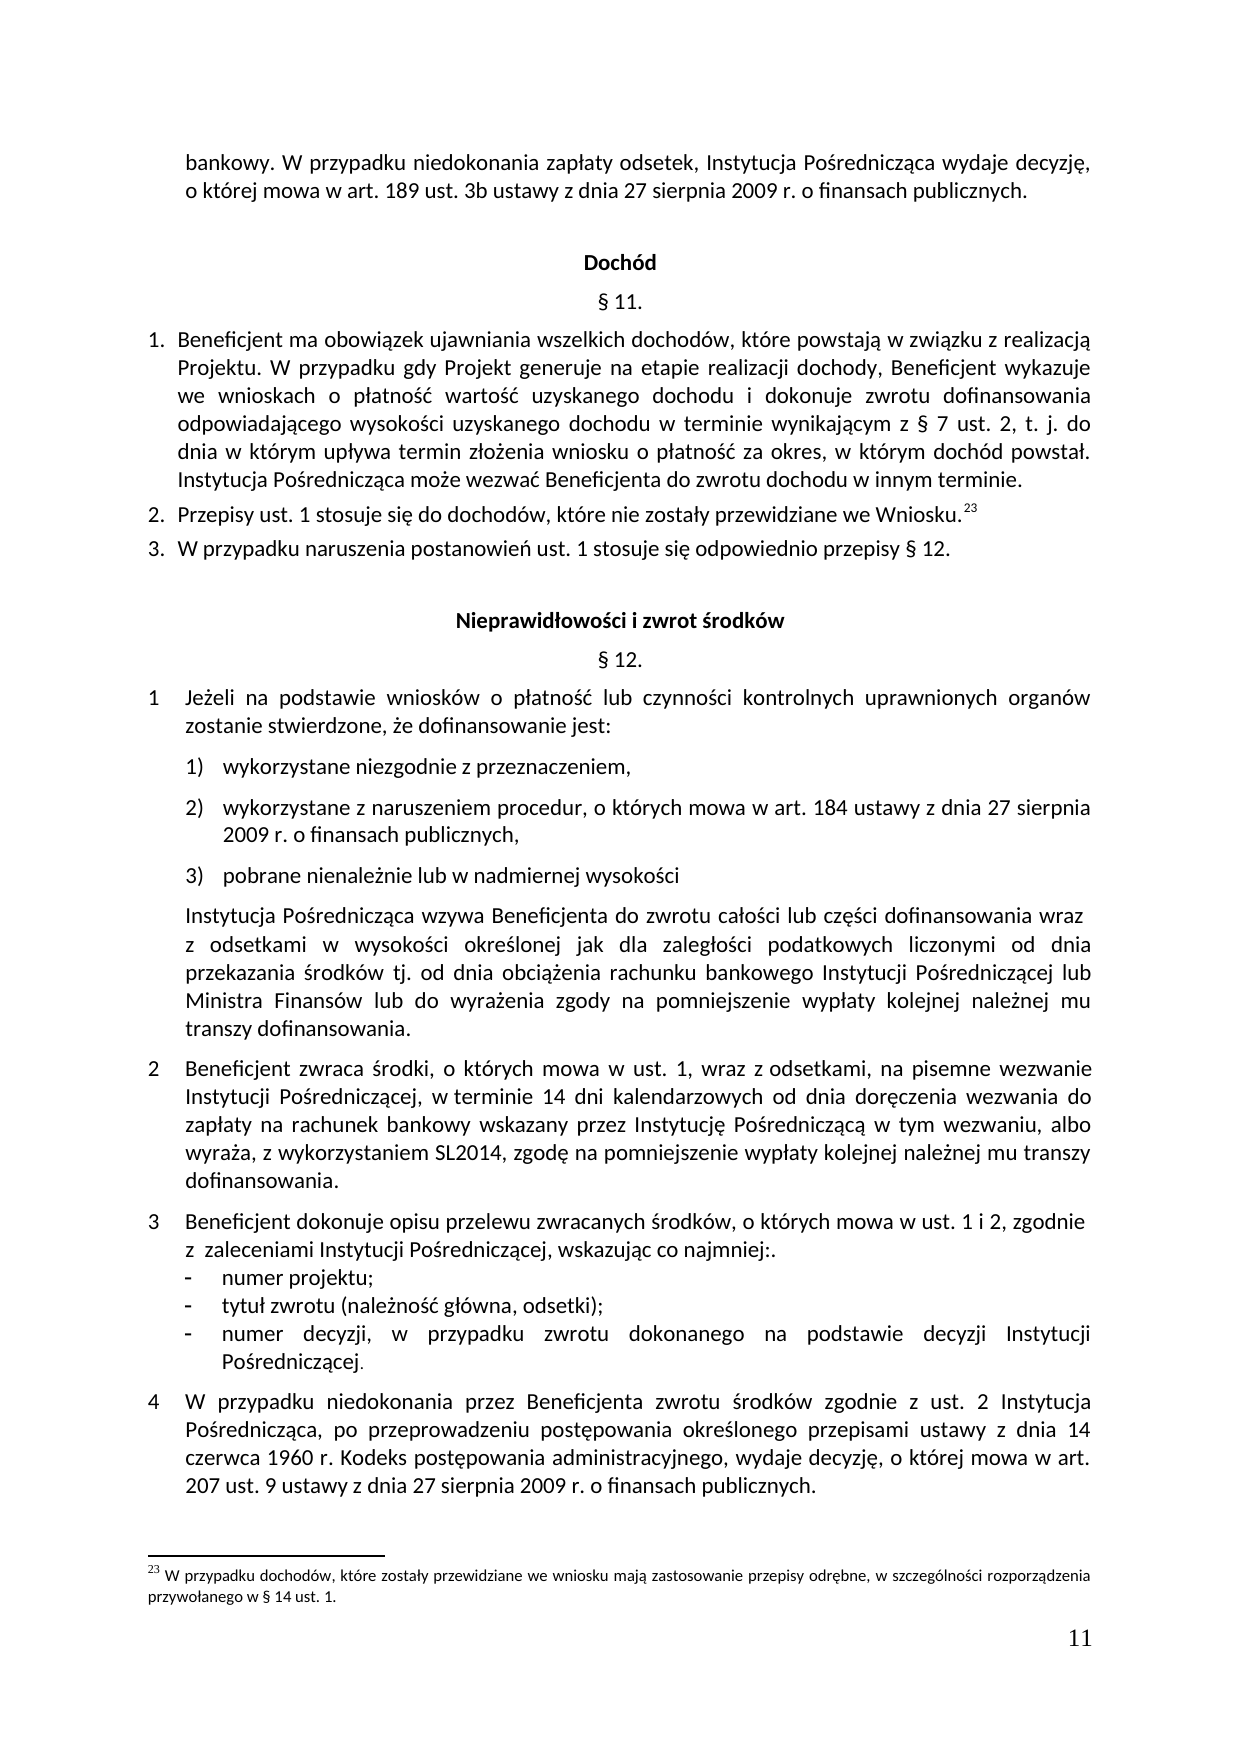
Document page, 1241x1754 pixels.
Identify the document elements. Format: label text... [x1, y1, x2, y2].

text Nieprawidłowości i zwrot środków [148, 607, 1092, 635]
text Dochód [148, 248, 1092, 276]
text § 12. [148, 645, 1092, 673]
list pobrane nienależnie lub w nadmiernej wysokości [185, 861, 1092, 889]
text § 11. [148, 287, 1092, 315]
list numer decyzji, w przypadku zwrotu dokonanego na podstawie decyzji Instytucji Pośredniczącej. [184, 1319, 1092, 1375]
list wykorzystane z naruszeniem procedur, o których mowa w art. 184 ustawy z dnia 27 sierpnia 2009 r. o finansach publicznych, [185, 793, 1092, 849]
list Przepisy ust. 1 stosuje się do dochodów, które nie zostały przewidziane we Wniosku. [148, 500, 1092, 528]
list Jeżeli na podstawie wniosków o płatność lub czynności kontrolnych uprawnionych organów zostanie stwierdzone, że dofinansowanie jest: [148, 683, 1092, 739]
text Instytucja Pośrednicząca wzywa Beneficjenta do zwrotu całości lub części dofinansowania wraz z odsetkami w wysokości określonej jak dla zaległości podatkowych liczonymi od dnia przekazania środków tj. od dnia obciążenia rachunku bankowego Instytucji Pośredniczącej lub Ministra Finansów lub do wyrażenia zgody na pomniejszenie wypłaty kolejnej należnej mu transzy dofinansowania. [185, 902, 1092, 1042]
list W przypadku naruszenia postanowień ust. 1 stosuje się odpowiednio przepisy § 12. [148, 534, 1092, 562]
list numer projektu; [184, 1263, 1092, 1291]
list W przypadku niedokonania przez Beneficjenta zwrotu środków zgodnie z ust. 2 Instytucja Pośrednicząca, po przeprowadzeniu postępowania określonego przepisami ustawy z dnia 14 czerwca 1960 r. Kodeks postępowania administracyjnego, wydaje decyzję, o której mowa w art. 207 ust. 9 ustawy z dnia 27 sierpnia 2009 r. o finansach publicznych. [148, 1387, 1092, 1499]
list tytuł zwrotu (należność główna, odsetki); [184, 1291, 1092, 1319]
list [148, 148, 1092, 204]
list wykorzystane niezgodnie z przeznaczeniem, [185, 752, 1092, 780]
list Beneficjent dokonuje opisu przelewu zwracanych środków, o których mowa w ust. 1 i 2, zgodnie z zaleceniami Instytucji Pośredniczącej, wskazując co najmniej:. [148, 1207, 1092, 1263]
list Beneficjent ma obowiązek ujawniania wszelkich dochodów, które powstają w związku z realizacją Projektu. W przypadku gdy Projekt generuje na etapie realizacji dochody, Beneficjent wykazuje we wnioskach o płatność wartość uzyskanego dochodu i dokonuje zwrotu dofinansowania odpowiadającego wysokości uzyskanego dochodu w terminie wynikającym z § 7 ust. 2, t. j. do dnia w którym upływa termin złożenia wniosku o płatność za okres, w którym dochód powstał. Instytucja Pośrednicząca może wezwać Beneficjenta do zwrotu dochodu w innym terminie. [148, 325, 1092, 493]
list Beneficjent zwraca środki, o których mowa w ust. 1, wraz z odsetkami, na pisemne wezwanie Instytucji Pośredniczącej, w terminie 14 dni kalendarzowych od dnia doręczenia wezwania do zapłaty na rachunek bankowy wskazany przez Instytucję Pośredniczącą w tym wezwaniu, albo wyraża, z wykorzystaniem SL2014, zgodę na pomniejszenie wypłaty kolejnej należnej mu transzy dofinansowania. [148, 1054, 1092, 1194]
